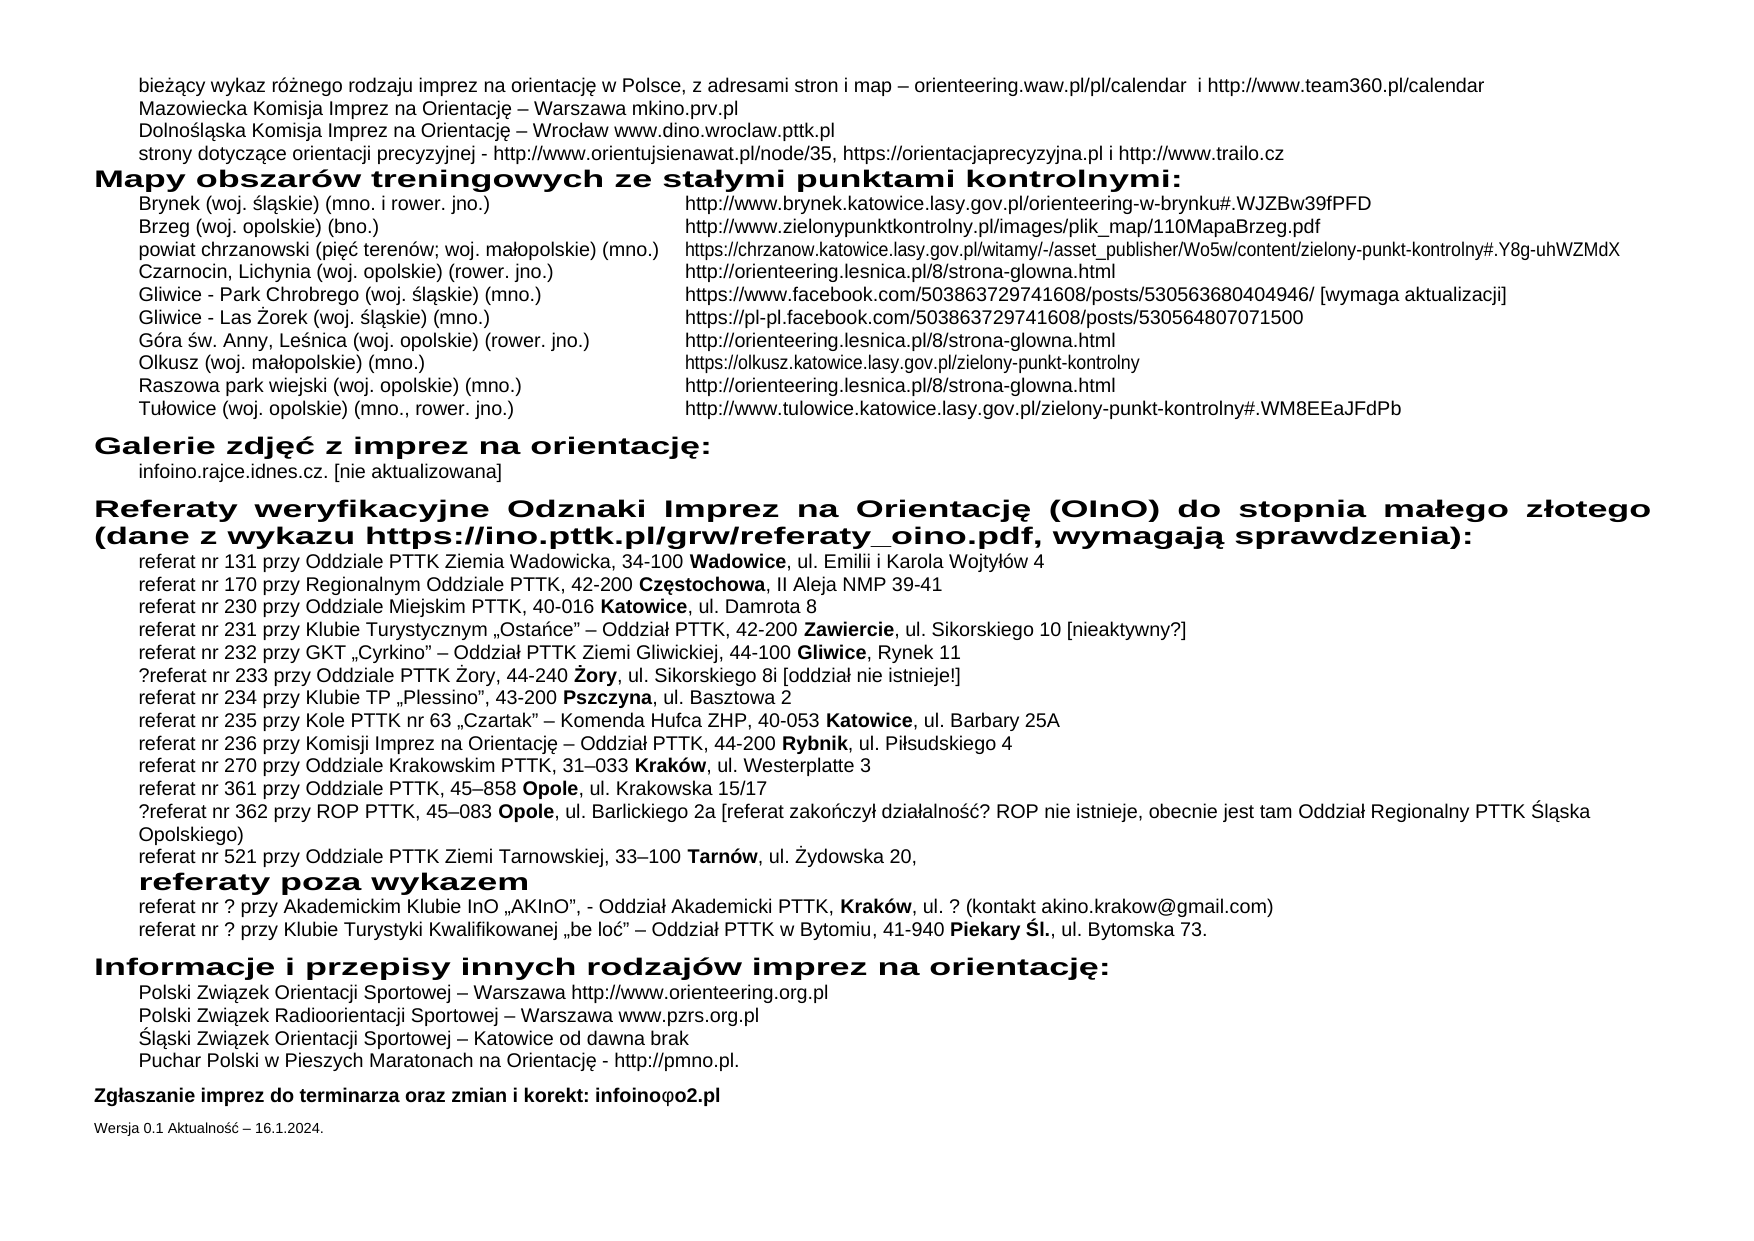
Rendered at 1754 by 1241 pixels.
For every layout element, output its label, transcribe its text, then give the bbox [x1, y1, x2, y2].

text powiat chrzanowski (pięć terenów; woj. małopolskie) (mno.) https://chrzanow.katowice.lasy.gov.pl/witamy/-/asset_publisher/Wo5w/content/zielony-punkt-kontrolny#.Y8g-uhWZMdX [138, 238, 1653, 260]
text Mapy obszarów treningowych ze stałymi punktami kontrolnymi: [94, 165, 1653, 192]
text Wersja 0.1 Aktualność – 16.1.2024. [94, 1119, 1653, 1136]
text Czarnocin, Lichynia (woj. opolskie) (rower. jno.) http://orienteering.lesnica.pl/8/strona-glowna.html [138, 260, 1653, 283]
text referat nr 131 przy Oddziale PTTK Ziemia Wadowicka, 34-100 Wadowice, ul. Emilii i Karola Wojtyłów 4 [138, 550, 1653, 573]
text Gliwice - Park Chrobrego (woj. śląskie) (mno.) https://www.facebook.com/503863729741608/posts/530563680404946/ [wymaga aktualizacji] [138, 283, 1653, 306]
text Referaty weryfikacyjne Odznaki Imprez na Orientację (OInO) do stopnia małego złotego (dane z wykazu https://ino.pttk.pl/grw/referaty_oino.pdf, wymagają sprawdzenia): [94, 495, 1653, 550]
text Raszowa park wiejski (woj. opolskie) (mno.) http://orienteering.lesnica.pl/8/strona-glowna.html [138, 374, 1653, 397]
text Śląski Związek Orientacji Sportowej – Katowice od dawna brak [138, 1026, 1653, 1049]
text Informacje i przepisy innych rodzajów imprez na orientację: [94, 953, 1653, 981]
text strony dotyczące orientacji precyzyjnej - http://www.orientujsienawat.pl/node/35, https://orientacjaprecyzyjna.pl i http://www.trailo.cz [138, 142, 1653, 165]
text Gliwice - Las Żorek (woj. śląskie) (mno.) https://pl-pl.facebook.com/503863729741608/posts/530564807071500 [138, 306, 1653, 328]
text ?referat nr 233 przy Oddziale PTTK Żory, 44-240 Żory, ul. Sikorskiego 8i [oddział nie istnieje!] [138, 663, 1653, 686]
text referat nr ? przy Akademickim Klubie InO „AKInO”, - Oddział Akademicki PTTK, Kraków, ul. ? (kontakt akino.krakow@gmail.com) [138, 895, 1653, 918]
text Galerie zdjęć z imprez na orientację: [94, 432, 1653, 459]
text referat nr 232 przy GKT „Cyrkino” – Oddział PTTK Ziemi Gliwickiej, 44-100 Gliwice, Rynek 11 [138, 641, 1653, 663]
text referat nr 361 przy Oddziale PTTK, 45–858 Opole, ul. Krakowska 15/17 [138, 777, 1653, 800]
text Puchar Polski w Pieszych Maratonach na Orientację - http://pmno.pl. [138, 1049, 1653, 1072]
text infoino.rajce.idnes.cz. [nie aktualizowana] [138, 459, 1653, 482]
text referat nr 270 przy Oddziale Krakowskim PTTK, 31–033 Kraków, ul. Westerplatte 3 [138, 754, 1653, 777]
text referat nr 521 przy Oddziale PTTK Ziemi Tarnowskiej, 33–100 Tarnów, ul. Żydowska 20, referaty poza wykazem [138, 845, 1653, 895]
text Tułowice (woj. opolskie) (mno., rower. jno.) http://www.tulowice.katowice.lasy.gov.pl/zielony-punkt-kontrolny#.WM8EEaJFdPb [138, 397, 1653, 419]
text referat nr 235 przy Kole PTTK nr 63 „Czartak” – Komenda Hufca ZHP, 40-053 Katowice, ul. Barbary 25A [138, 709, 1653, 732]
text ?referat nr 362 przy ROP PTTK, 45–083 Opole, ul. Barlickiego 2a [referat zakończył działalność? ROP nie istnieje, obecnie jest tam Oddział Regionalny PTTK Śląska Opolskiego) [138, 800, 1653, 845]
text referat nr 170 przy Regionalnym Oddziale PTTK, 42-200 Częstochowa, II Aleja NMP 39-41 [138, 573, 1653, 595]
text Olkusz (woj. małopolskie) (mno.) https://olkusz.katowice.lasy.gov.pl/zielony-punkt-kontrolny [138, 351, 1653, 374]
text referat nr 230 przy Oddziale Miejskim PTTK, 40-016 Katowice, ul. Damrota 8 [138, 595, 1653, 618]
text referat nr 236 przy Komisji Imprez na Orientację – Oddział PTTK, 44-200 Rybnik, ul. Piłsudskiego 4 [138, 732, 1653, 754]
text referat nr 231 przy Klubie Turystycznym „Ostańce” – Oddział PTTK, 42-200 Zawiercie, ul. Sikorskiego 10 [nieaktywny?] [138, 618, 1653, 641]
text referat nr 234 przy Klubie TP „Plessino”, 43-200 Pszczyna, ul. Basztowa 2 [138, 686, 1653, 709]
text Brzeg (woj. opolskie) (bno.) http://www.zielonypunktkontrolny.pl/images/plik_map/110MapaBrzeg.pdf [138, 215, 1653, 238]
text Brynek (woj. śląskie) (mno. i rower. jno.) http://www.brynek.katowice.lasy.gov.pl/orienteering-w-brynku#.WJZBw39fPFD [138, 192, 1653, 215]
text Zgłaszanie imprez do terminarza oraz zmian i korekt: infoinoφo2.pl [94, 1084, 1653, 1107]
text Polski Związek Radioorientacji Sportowej – Warszawa www.pzrs.org.pl [138, 1004, 1653, 1026]
subtitle Polski Związek Orientacji Sportowej – Warszawa http://www.orienteering.org.pl [138, 981, 1653, 1004]
text Góra św. Anny, Leśnica (woj. opolskie) (rower. jno.) http://orienteering.lesnica.pl/8/strona-glowna.html [138, 328, 1653, 351]
text bieżący wykaz różnego rodzaju imprez na orientację w Polsce, z adresami stron i map – orienteering.waw.pl/pl/calendar i http://www.team360.pl/calendar [138, 74, 1653, 97]
text referat nr ? przy Klubie Turystyki Kwalifikowanej „be loć” – Oddział PTTK w Bytomiu, 41-940 Piekary Śl., ul. Bytomska 73. [138, 918, 1653, 941]
text Mazowiecka Komisja Imprez na Orientację – Warszawa mkino.prv.pl [138, 97, 1653, 119]
text Dolnośląska Komisja Imprez na Orientację – Wrocław www.dino.wroclaw.pttk.pl [138, 119, 1653, 142]
